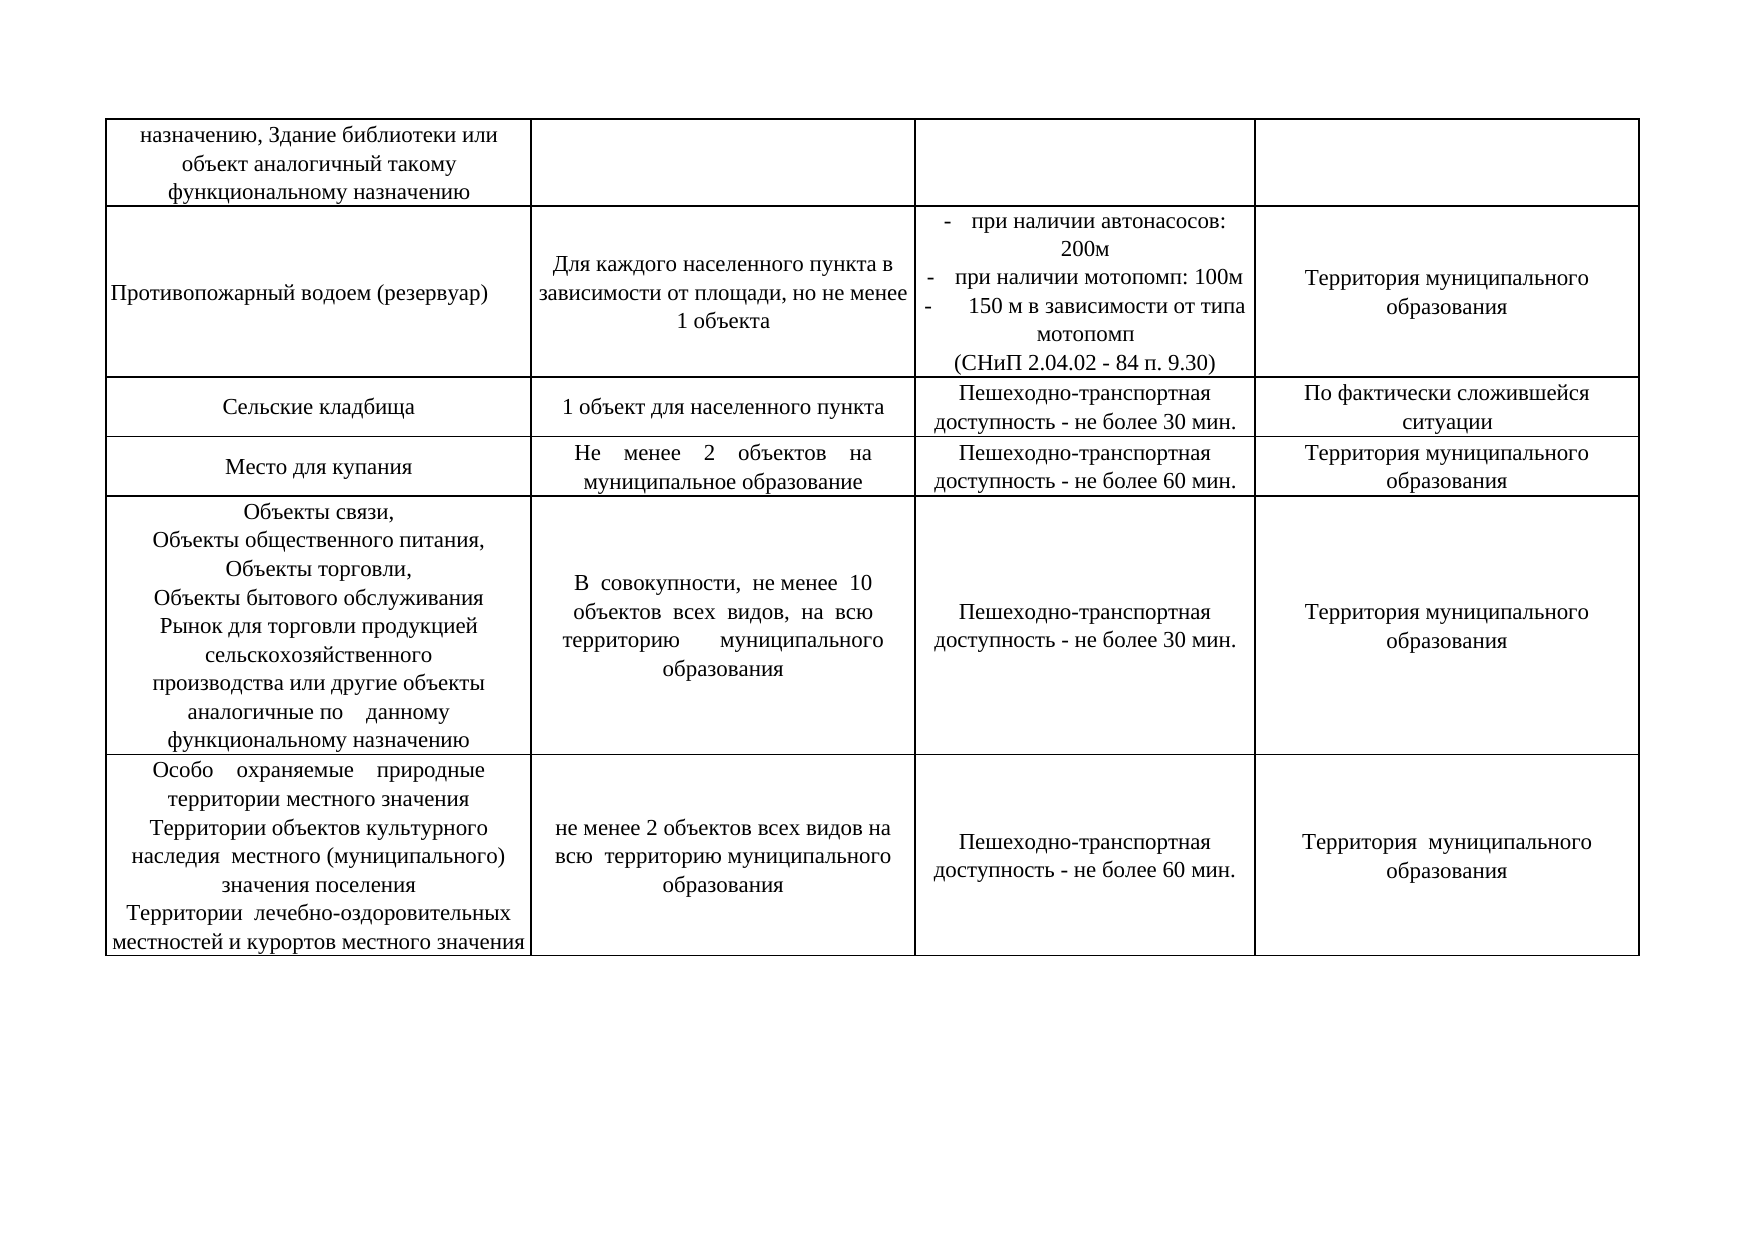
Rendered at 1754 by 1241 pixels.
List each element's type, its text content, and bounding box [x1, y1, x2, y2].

table_cell Территория муниципального образования [1256, 207, 1638, 376]
table_cell В совокупности, не менее 10 объектов всех видов, на всю территорию муниципального образования [532, 497, 914, 753]
table_cell Сельские кладбища [107, 378, 530, 436]
table_cell Не менее 2 объектов на муниципальное образование [532, 437, 914, 495]
table_cell Пешеходно-транспортная доступность - не более 60 мин. [916, 755, 1254, 955]
table_cell По фактически сложившейся ситуации [1256, 378, 1638, 436]
table_cell Территория муниципального образования [1256, 437, 1638, 495]
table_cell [1256, 120, 1638, 205]
table_cell Для каждого населенного пункта в зависимости от площади, но не менее 1 объекта [532, 207, 914, 376]
table_cell не менее 2 объектов всех видов на всю территорию муниципального образования [532, 755, 914, 955]
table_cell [107, 120, 530, 205]
table_cell Пешеходно-транспортная доступность - не более 30 мин. [916, 378, 1254, 436]
table_cell Объекты связи, Объекты общественного питания, Объекты торговли, Объекты бытового обслуживания Рынок для торговли продукцией сельскохозяйственного производства или другие объекты аналогичные по данному функциональному назначению [107, 497, 530, 753]
table_cell Пешеходно-транспортная доступность - не более 60 мин. [916, 437, 1254, 495]
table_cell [916, 120, 1254, 205]
table_cell Территория муниципального образования [1256, 497, 1638, 753]
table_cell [532, 120, 914, 205]
table_cell - при наличии автонасосов: 200м - при наличии мотопомп: 100м - 150 м в зависимости от типа мотопомп (СНиП 2.04.02 - 84 п. 9.30) [916, 207, 1254, 376]
table_cell Пешеходно-транспортная доступность - не более 30 мин. [916, 497, 1254, 753]
table_cell Место для купания [107, 437, 530, 495]
table_cell Территория муниципального образования [1256, 755, 1638, 955]
table_cell Противопожарный водоем (резервуар) [107, 207, 530, 376]
table_cell Особо охраняемые природные территории местного значения Территории объектов культурного наследия местного (муниципального) значения поселения Территории лечебно-оздоровительных местностей и курортов местного значения [107, 755, 530, 955]
table_cell 1 объект для населенного пункта [532, 378, 914, 436]
